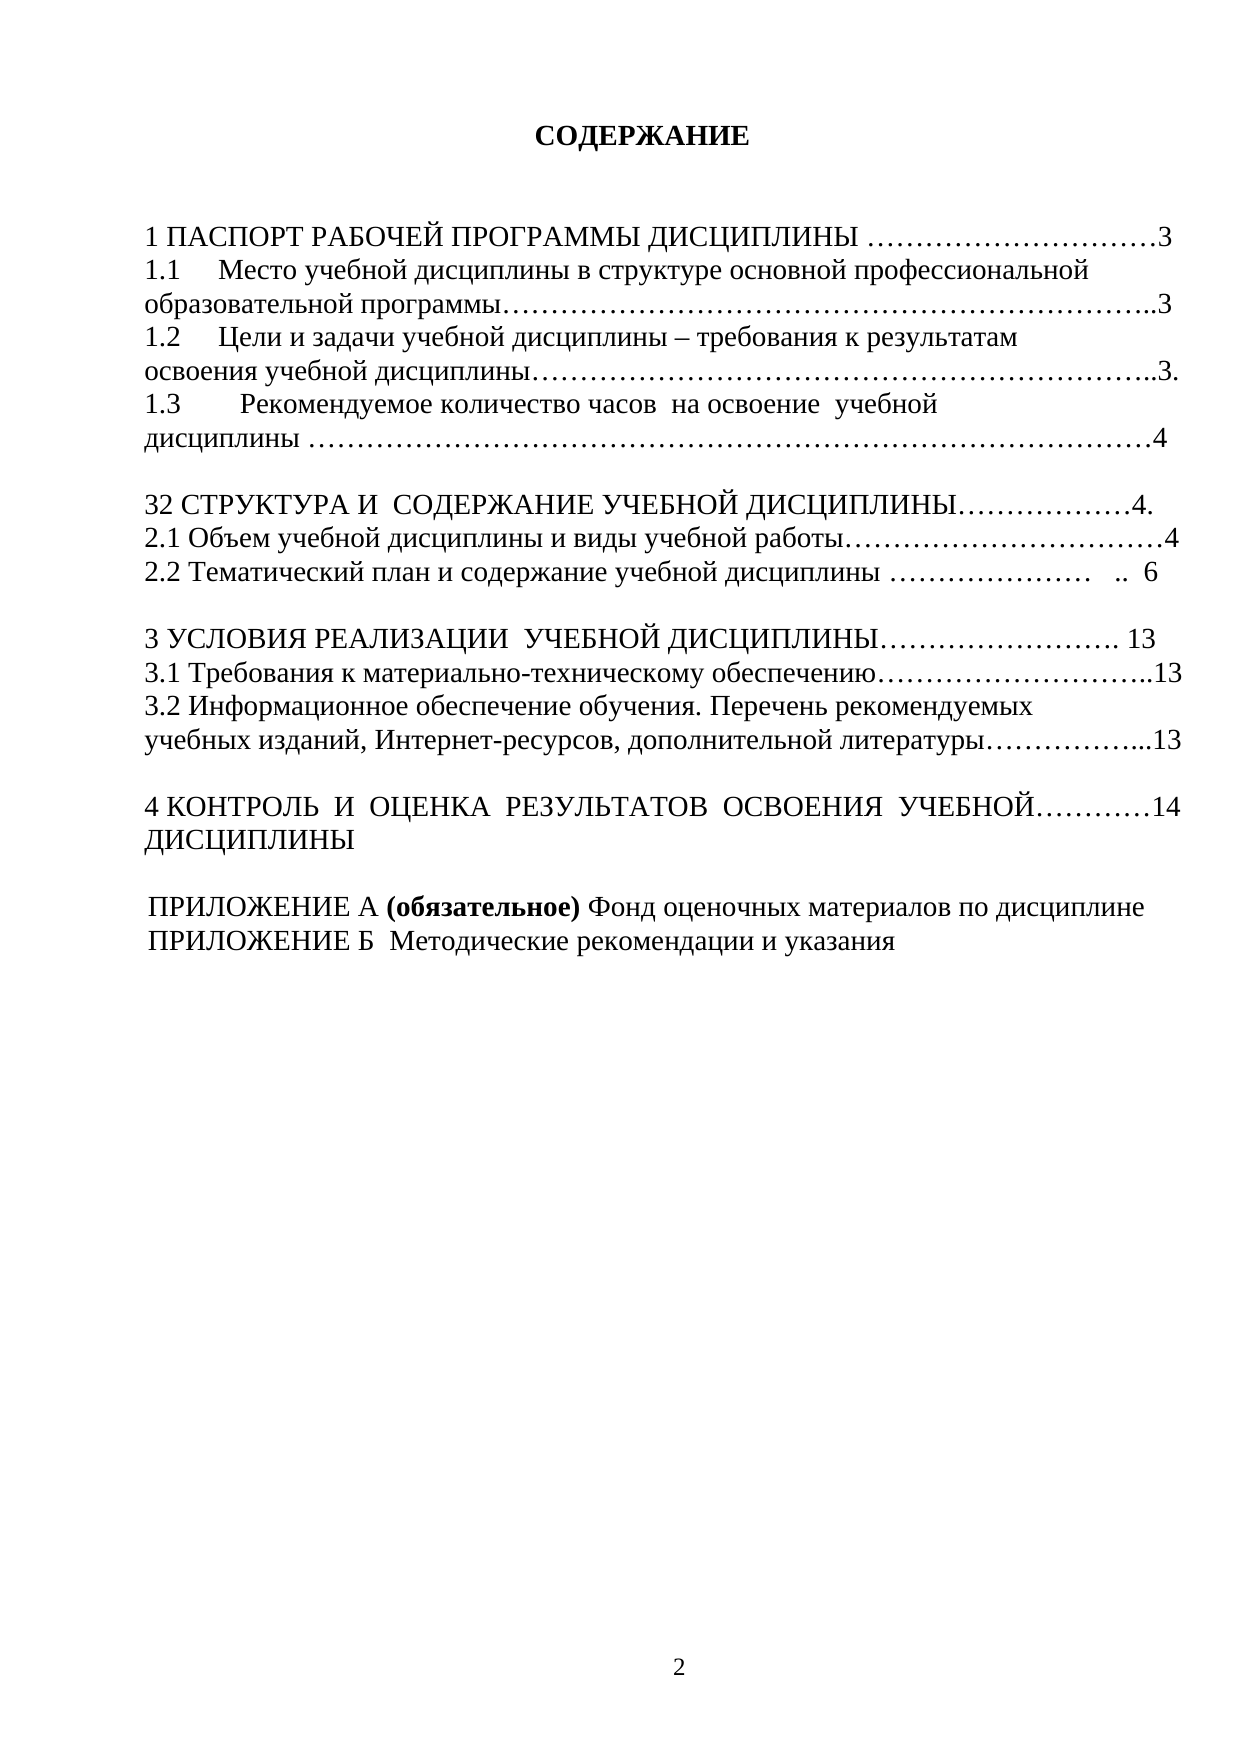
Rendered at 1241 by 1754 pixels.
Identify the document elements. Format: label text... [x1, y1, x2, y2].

subtitle ПРИЛОЖЕНИЕ Б Методические рекомендации и указания [148, 923, 1181, 957]
text СОДЕРЖАНИЕ [103, 118, 1181, 152]
table_cell 3 условия реализации учебной дисциплины……………………. 13 3.1 Требования к материально-техническому обеспечению………………………..13 3.2 Информационное обеспечение обучения. Перечень рекомендуемых учебных изданий, Интернет-ресурсов, дополнительной литературы……………...13 [133, 621, 1196, 789]
subtitle ПРИЛОЖЕНИЕ А (обязательное) Фонд оценочных материалов по дисциплине [148, 889, 1181, 923]
table_header 1 ПАСПОРТ РАБОЧЕЙ ПРОГРАММЫ ДИСЦИПЛИНЫ …………………………3 Место учебной дисциплины в структуре основной профессиональной образовательной программы…………………………………………………………..3 Цели и задачи учебной дисциплины – требования к результатам освоения учебной дисциплины………………………………………………………..3. Рекомендуемое количество часов на освоение учебной дисциплины ……………………………………………………………………………4 [133, 219, 1196, 487]
table_cell 4 Контроль и оценка результатов Освоения учебной…………14 дисциплины [133, 789, 1196, 889]
table_cell 32 СТРУКТУРА и содержание УЧЕБНОЙ ДИСЦИПЛИНЫ………………4. 2.1 Объем учебной дисциплины и виды учебной работы……………………………4 2.2 Тематический план и содержание учебной дисциплины ………………… .. 6 [133, 487, 1196, 621]
